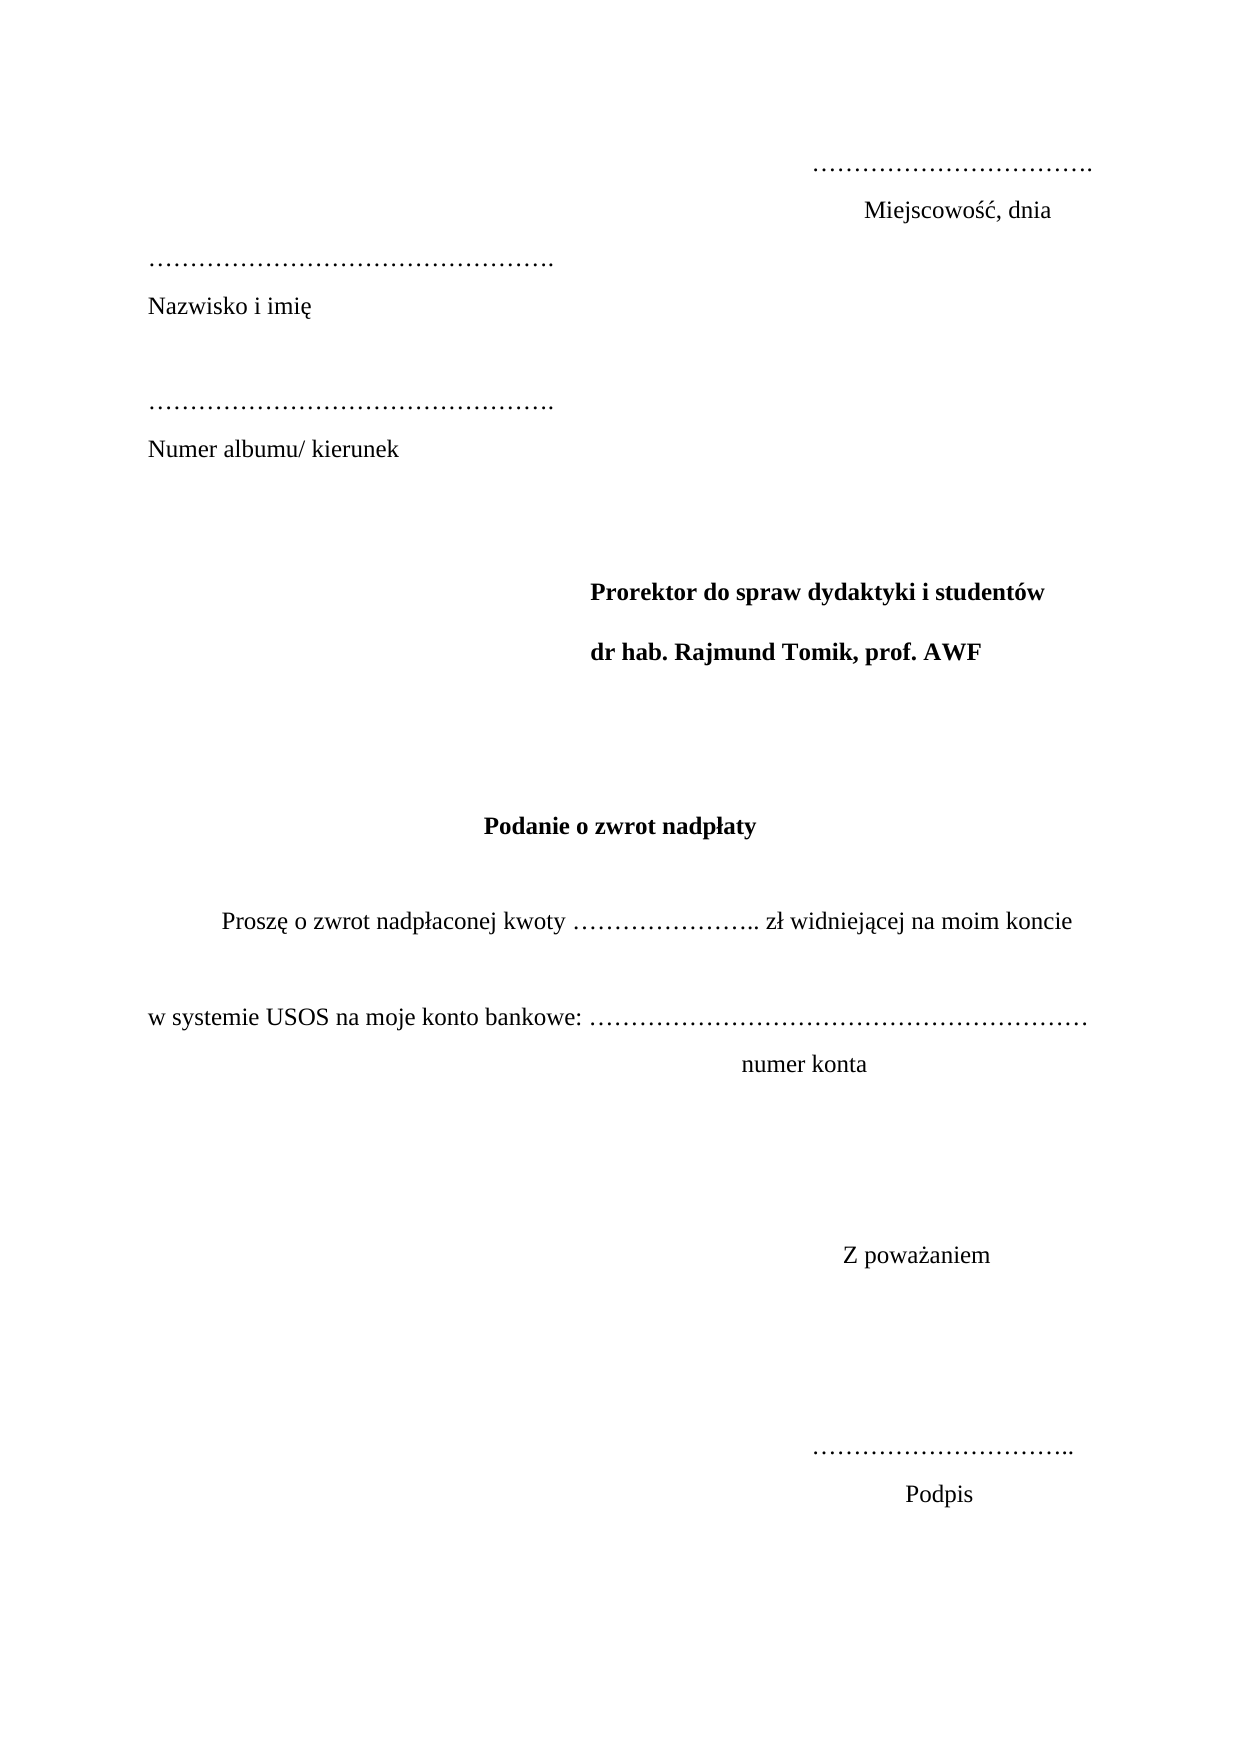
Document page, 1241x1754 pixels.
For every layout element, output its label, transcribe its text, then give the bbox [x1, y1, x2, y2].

text …………………………………………. [148, 243, 1093, 272]
text w systemie USOS na moje konto bankowe: …………………………………………………… [148, 1002, 1093, 1031]
text Nazwisko i imię [148, 291, 1093, 319]
text Numer albumu/ kierunek [148, 434, 1093, 463]
text Miejscowość, dnia [148, 195, 1093, 224]
text Prorektor do spraw dydaktyki i studentów [590, 577, 1093, 606]
text numer konta [148, 1049, 1093, 1078]
text dr hab. Rajmund Tomik, prof. AWF [590, 637, 1093, 666]
text …………………………………………. [148, 386, 1093, 415]
text ………………………….. [811, 1431, 1093, 1460]
text Proszę o zwrot nadpłaconej kwoty ………………….. zł widniejącej na moim koncie [148, 906, 1093, 935]
text ……………………………. [148, 148, 1093, 176]
text Z poważaniem [811, 1240, 1093, 1269]
text Podanie o zwrot nadpłaty [148, 811, 1093, 840]
text Podpis [811, 1479, 1093, 1508]
